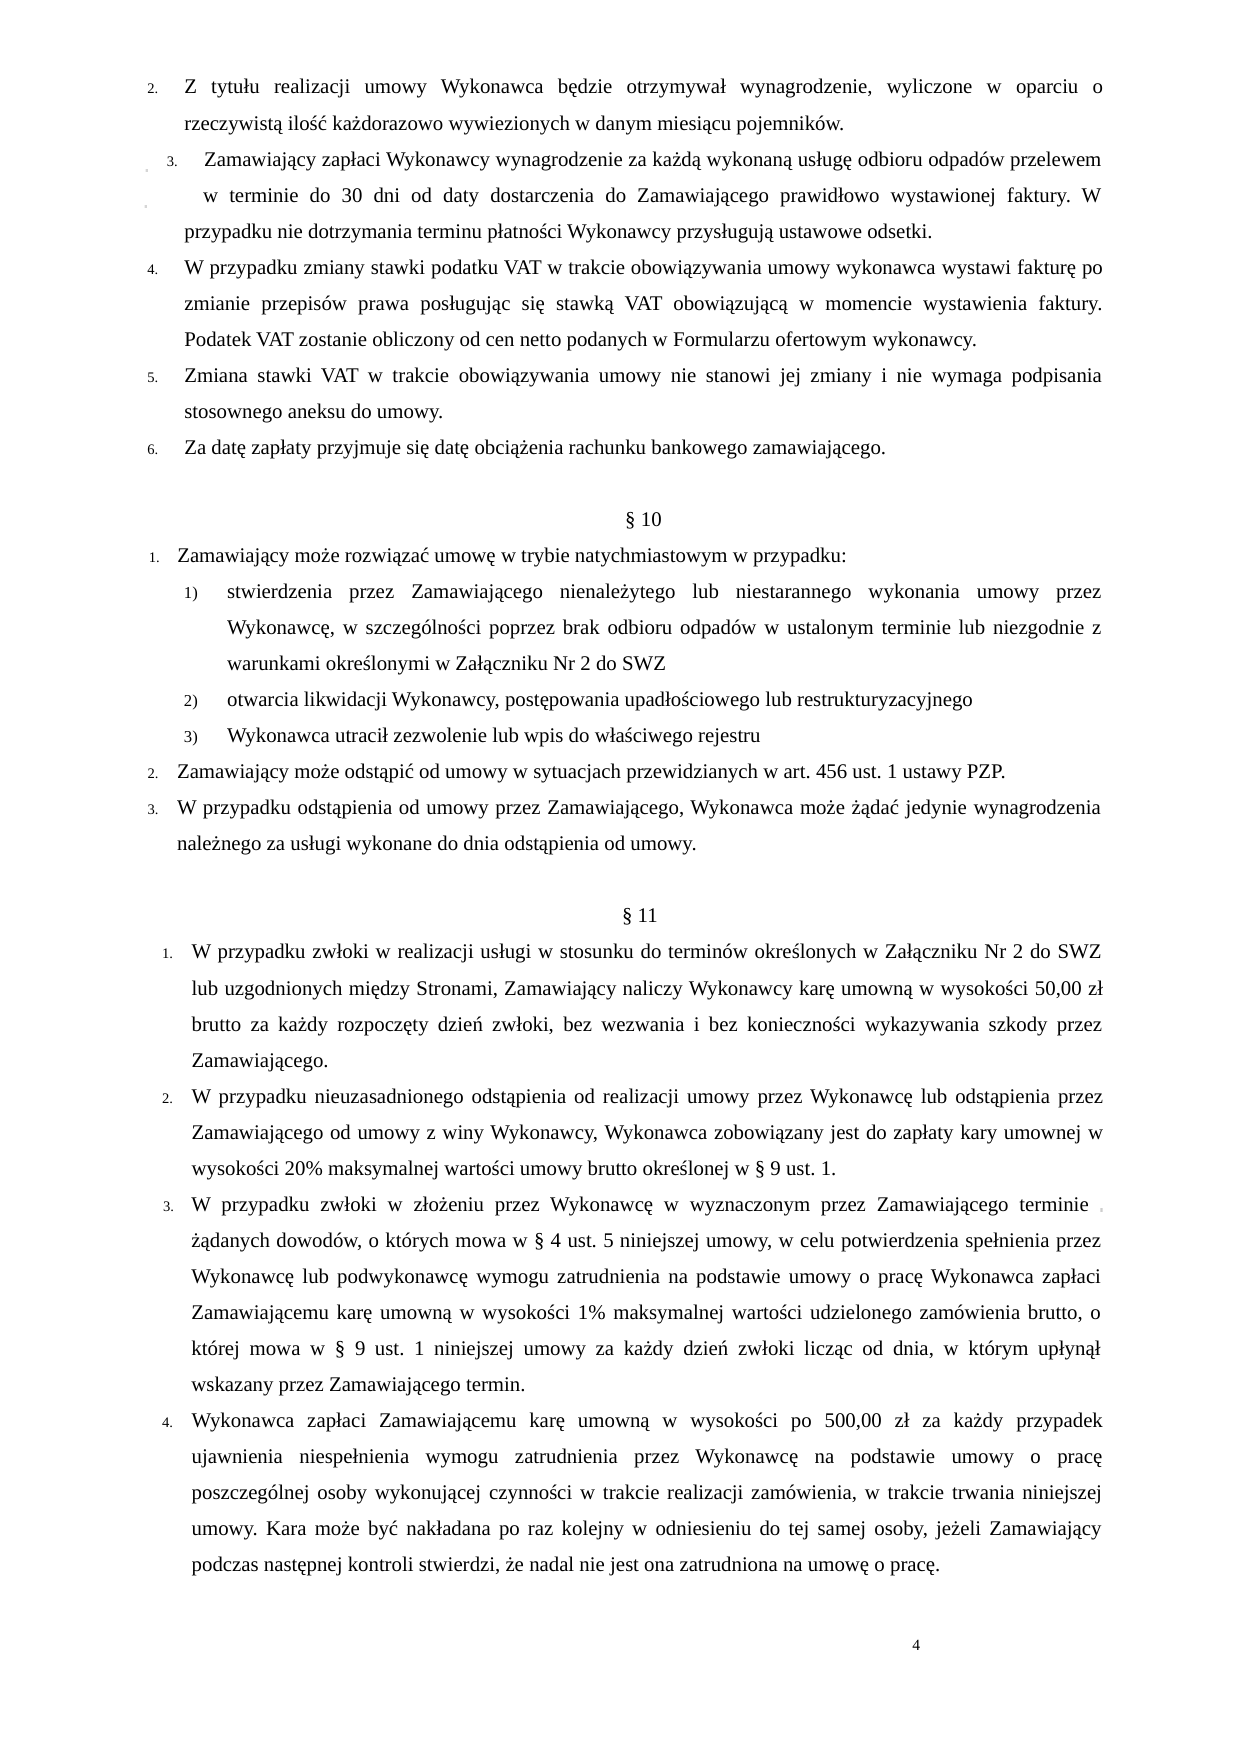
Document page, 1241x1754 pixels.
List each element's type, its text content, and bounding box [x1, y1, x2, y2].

list Zamawiający może odstąpić od umowy w sytuacjach przewidzianych w art. 456 ust. 1 ustawy PZP. [147, 759, 1102, 783]
list W przypadku zwłoki w złożeniu przez Wykonawcę w wyznaczonym przez Zamawiającego terminie żądanych dowodów, o których mowa w § 4 ust. 5 niniejszej umowy, w celu potwierdzenia spełnienia przez Wykonawcę lub podwykonawcę wymogu zatrudnienia na podstawie umowy o pracę Wykonawca zapłaci Zamawiającemu karę umowną w wysokości 1% maksymalnej wartości udzielonego zamówienia brutto, o której mowa w § 9 ust. 1 niniejszej umowy za każdy dzień zwłoki licząc od dnia, w którym upłynął wskazany przez Zamawiającego termin. [163, 1192, 1103, 1396]
list § 11 [177, 903, 1102, 927]
list § 10 [184, 507, 1102, 531]
list Zmiana stawki VAT w trakcie obowiązywania umowy nie stanowi jej zmiany i nie wymaga podpisania stosownego aneksu do umowy. [147, 363, 1104, 423]
list W przypadku odstąpienia od umowy przez Zamawiającego, Wykonawca może żądać jedynie wynagrodzenia należnego za usługi wykonane do dnia odstąpienia od umowy. [147, 795, 1102, 855]
list otwarcia likwidacji Wykonawcy, postępowania upadłościowego lub restrukturyzacyjnego [184, 687, 1102, 711]
list stwierdzenia przez Zamawiającego nienależytego lub niestarannego wykonania umowy przez Wykonawcę, w szczególności poprzez brak odbioru odpadów w ustalonym terminie lub niezgodnie z warunkami określonymi w Załączniku Nr 2 do SWZ [184, 579, 1102, 675]
list Zamawiający może rozwiązać umowę w trybie natychmiastowym w przypadku: [148, 543, 1102, 567]
list Za datę zapłaty przyjmuje się datę obciążenia rachunku bankowego zamawiającego. [147, 435, 1104, 459]
list W przypadku zmiany stawki podatku VAT w trakcie obowiązywania umowy wykonawca wystawi fakturę po zmianie przepisów prawa posługując się stawką VAT obowiązującą w momencie wystawienia faktury. Podatek VAT zostanie obliczony od cen netto podanych w Formularzu ofertowym wykonawcy. [147, 255, 1104, 351]
list W przypadku nieuzasadnionego odstąpienia od realizacji umowy przez Wykonawcę lub odstąpienia przez Zamawiającego od umowy z winy Wykonawcy, Wykonawca zobowiązany jest do zapłaty kary umownej w wysokości 20% maksymalnej wartości umowy brutto określonej w § 9 ust. 1. [162, 1084, 1104, 1180]
list W przypadku zwłoki w realizacji usługi w stosunku do terminów określonych w Załączniku Nr 2 do SWZ lub uzgodnionych między Stronami, Zamawiający naliczy Wykonawcy karę umowną w wysokości 50,00 zł brutto za każdy rozpoczęty dzień zwłoki, bez wezwania i bez konieczności wykazywania szkody przez Zamawiającego. [162, 939, 1104, 1072]
list Zamawiający zapłaci Wykonawcy wynagrodzenie za każdą wykonaną usługę odbioru odpadów przelewem w terminie do 30 dni od daty dostarczenia do Zamawiającego prawidłowo wystawionej faktury. W przypadku nie dotrzymania terminu płatności Wykonawcy przysługują ustawowe odsetki. [147, 147, 1102, 243]
list Wykonawca zapłaci Zamawiającemu karę umowną w wysokości po 500,00 zł za każdy przypadek ujawnienia niespełnienia wymogu zatrudnienia przez Wykonawcę na podstawie umowy o pracę poszczególnej osoby wykonującej czynności w trakcie realizacji zamówienia, w trakcie trwania niniejszej umowy. Kara może być nakładana po raz kolejny w odniesieniu do tej samej osoby, jeżeli Zamawiający podczas następnej kontroli stwierdzi, że nadal nie jest ona zatrudniona na umowę o pracę. [162, 1408, 1104, 1576]
list Wykonawca utracił zezwolenie lub wpis do właściwego rejestru [184, 723, 1102, 747]
list Z tytułu realizacji umowy Wykonawca będzie otrzymywał wynagrodzenie, wyliczone w oparciu o rzeczywistą ilość każdorazowo wywiezionych w danym miesiącu pojemników. [147, 74, 1104, 134]
